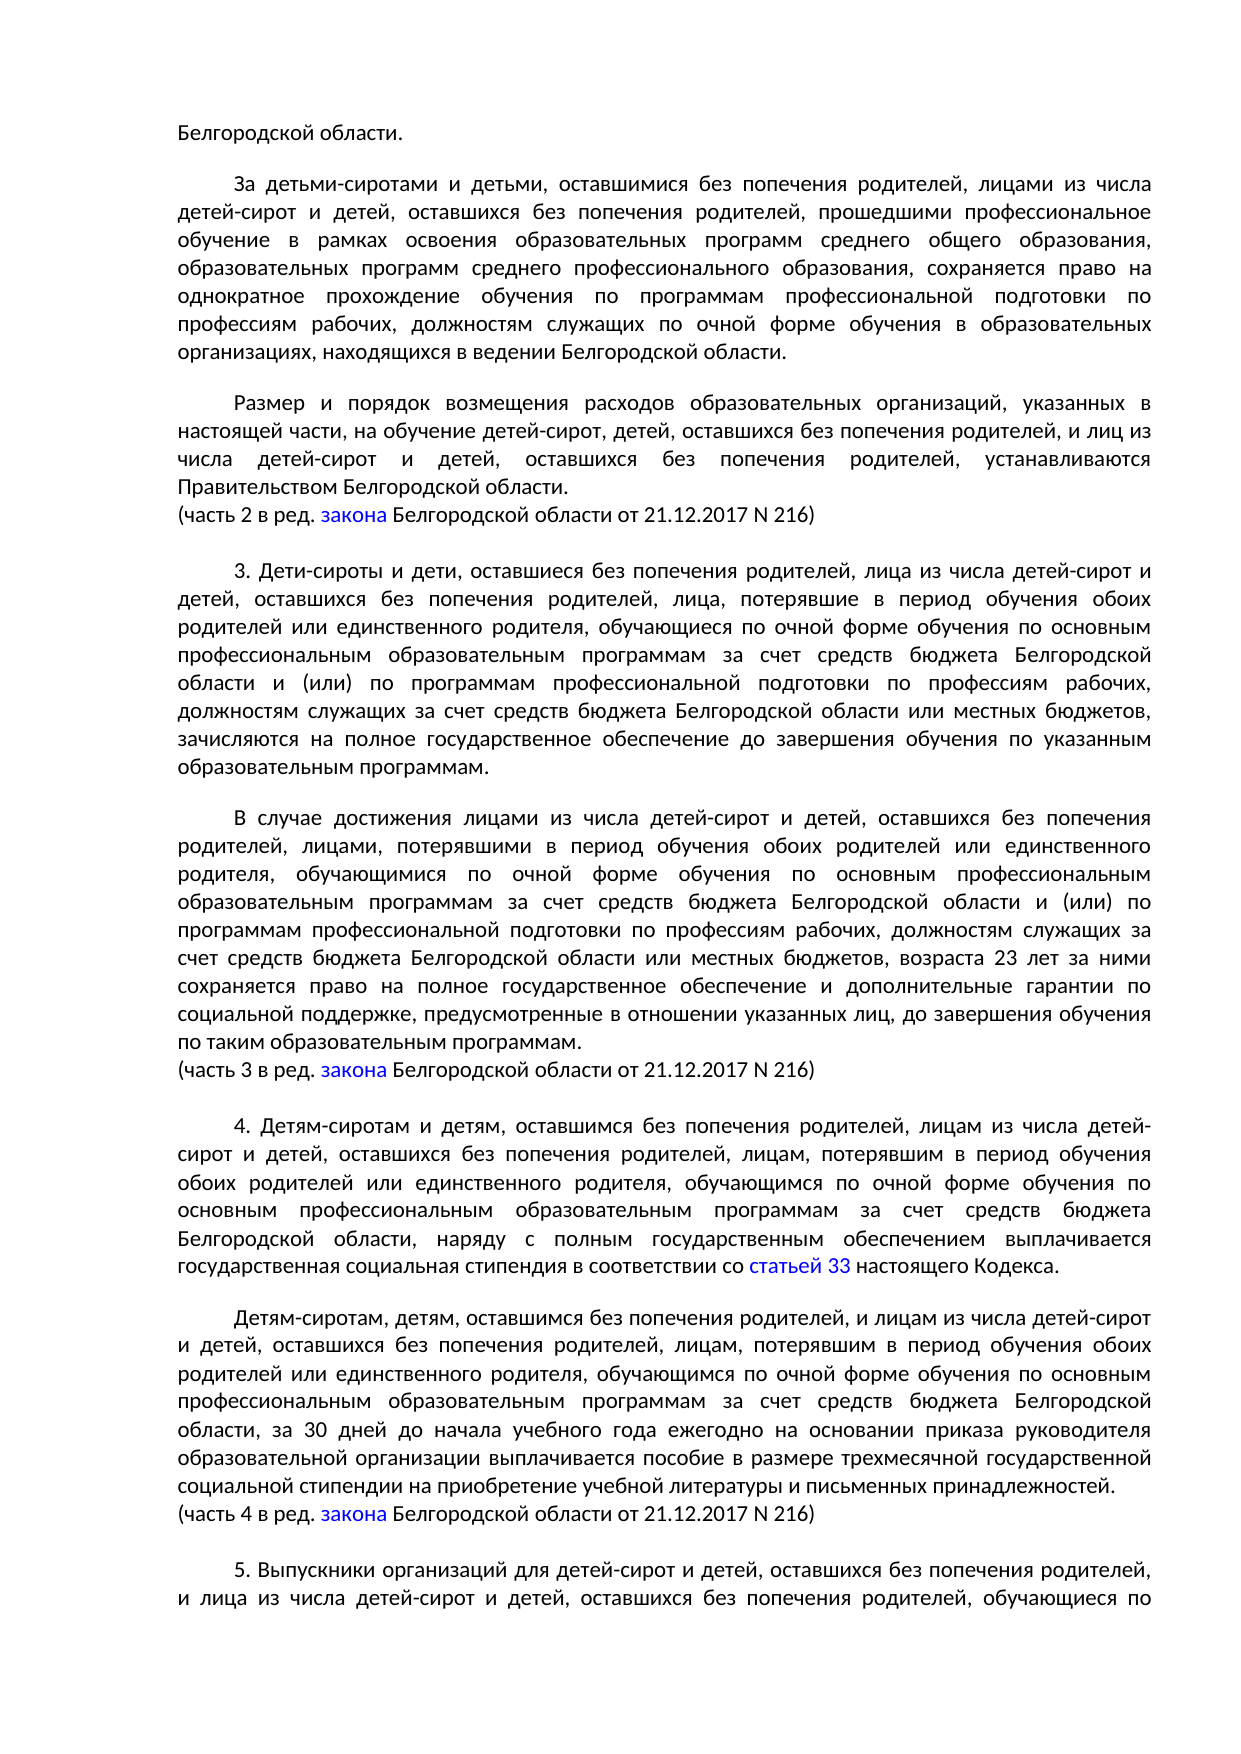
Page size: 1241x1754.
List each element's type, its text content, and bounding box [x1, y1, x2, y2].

text (часть 4 в ред. закона Белгородской области от 21.12.2017 N 216) [177, 1499, 1152, 1527]
text (часть 2 в ред. закона Белгородской области от 21.12.2017 N 216) [177, 500, 1152, 528]
text В случае достижения лицами из числа детей-сирот и детей, оставшихся без попечения родителей, лицами, потерявшими в период обучения обоих родителей или единственного родителя, обучающимися по очной форме обучения по основным профессиональным образовательным программам за счет средств бюджета Белгородской области и (или) по программам профессиональной подготовки по профессиям рабочих, должностям служащих за счет средств бюджета Белгородской области или местных бюджетов, возраста 23 лет за ними сохраняется право на полное государственное обеспечение и дополнительные гарантии по социальной поддержке, предусмотренные в отношении указанных лиц, до завершения обучения по таким образовательным программам. [177, 803, 1152, 1056]
text 4. Детям-сиротам и детям, оставшимся без попечения родителей, лицам из числа детей-сирот и детей, оставшихся без попечения родителей, лицам, потерявшим в период обучения обоих родителей или единственного родителя, обучающимся по очной форме обучения по основным профессиональным образовательным программам за счет средств бюджета Белгородской области, наряду с полным государственным обеспечением выплачивается государственная социальная стипендия в соответствии со статьей 33 настоящего Кодекса. [177, 1112, 1152, 1280]
text Размер и порядок возмещения расходов образовательных организаций, указанных в настоящей части, на обучение детей-сирот, детей, оставшихся без попечения родителей, и лиц из числа детей-сирот и детей, оставшихся без попечения родителей, устанавливаются Правительством Белгородской области. [177, 388, 1152, 500]
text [177, 118, 1152, 146]
text 3. Дети-сироты и дети, оставшиеся без попечения родителей, лица из числа детей-сирот и детей, оставшихся без попечения родителей, лица, потерявшие в период обучения обоих родителей или единственного родителя, обучающиеся по очной форме обучения по основным профессиональным образовательным программам за счет средств бюджета Белгородской области и (или) по программам профессиональной подготовки по профессиям рабочих, должностям служащих за счет средств бюджета Белгородской области или местных бюджетов, зачисляются на полное государственное обеспечение до завершения обучения по указанным образовательным программам. [177, 556, 1152, 780]
text (часть 3 в ред. закона Белгородской области от 21.12.2017 N 216) [177, 1056, 1152, 1083]
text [177, 1555, 1152, 1611]
text Детям-сиротам, детям, оставшимся без попечения родителей, и лицам из числа детей-сирот и детей, оставшихся без попечения родителей, лицам, потерявшим в период обучения обоих родителей или единственного родителя, обучающимся по очной форме обучения по основным профессиональным образовательным программам за счет средств бюджета Белгородской области, за 30 дней до начала учебного года ежегодно на основании приказа руководителя образовательной организации выплачивается пособие в размере трехмесячной государственной социальной стипендии на приобретение учебной литературы и письменных принадлежностей. [177, 1303, 1152, 1499]
text За детьми-сиротами и детьми, оставшимися без попечения родителей, лицами из числа детей-сирот и детей, оставшихся без попечения родителей, прошедшими профессиональное обучение в рамках освоения образовательных программ среднего общего образования, образовательных программ среднего профессионального образования, сохраняется право на однократное прохождение обучения по программам профессиональной подготовки по профессиям рабочих, должностям служащих по очной форме обучения в образовательных организациях, находящихся в ведении Белгородской области. [177, 169, 1152, 365]
